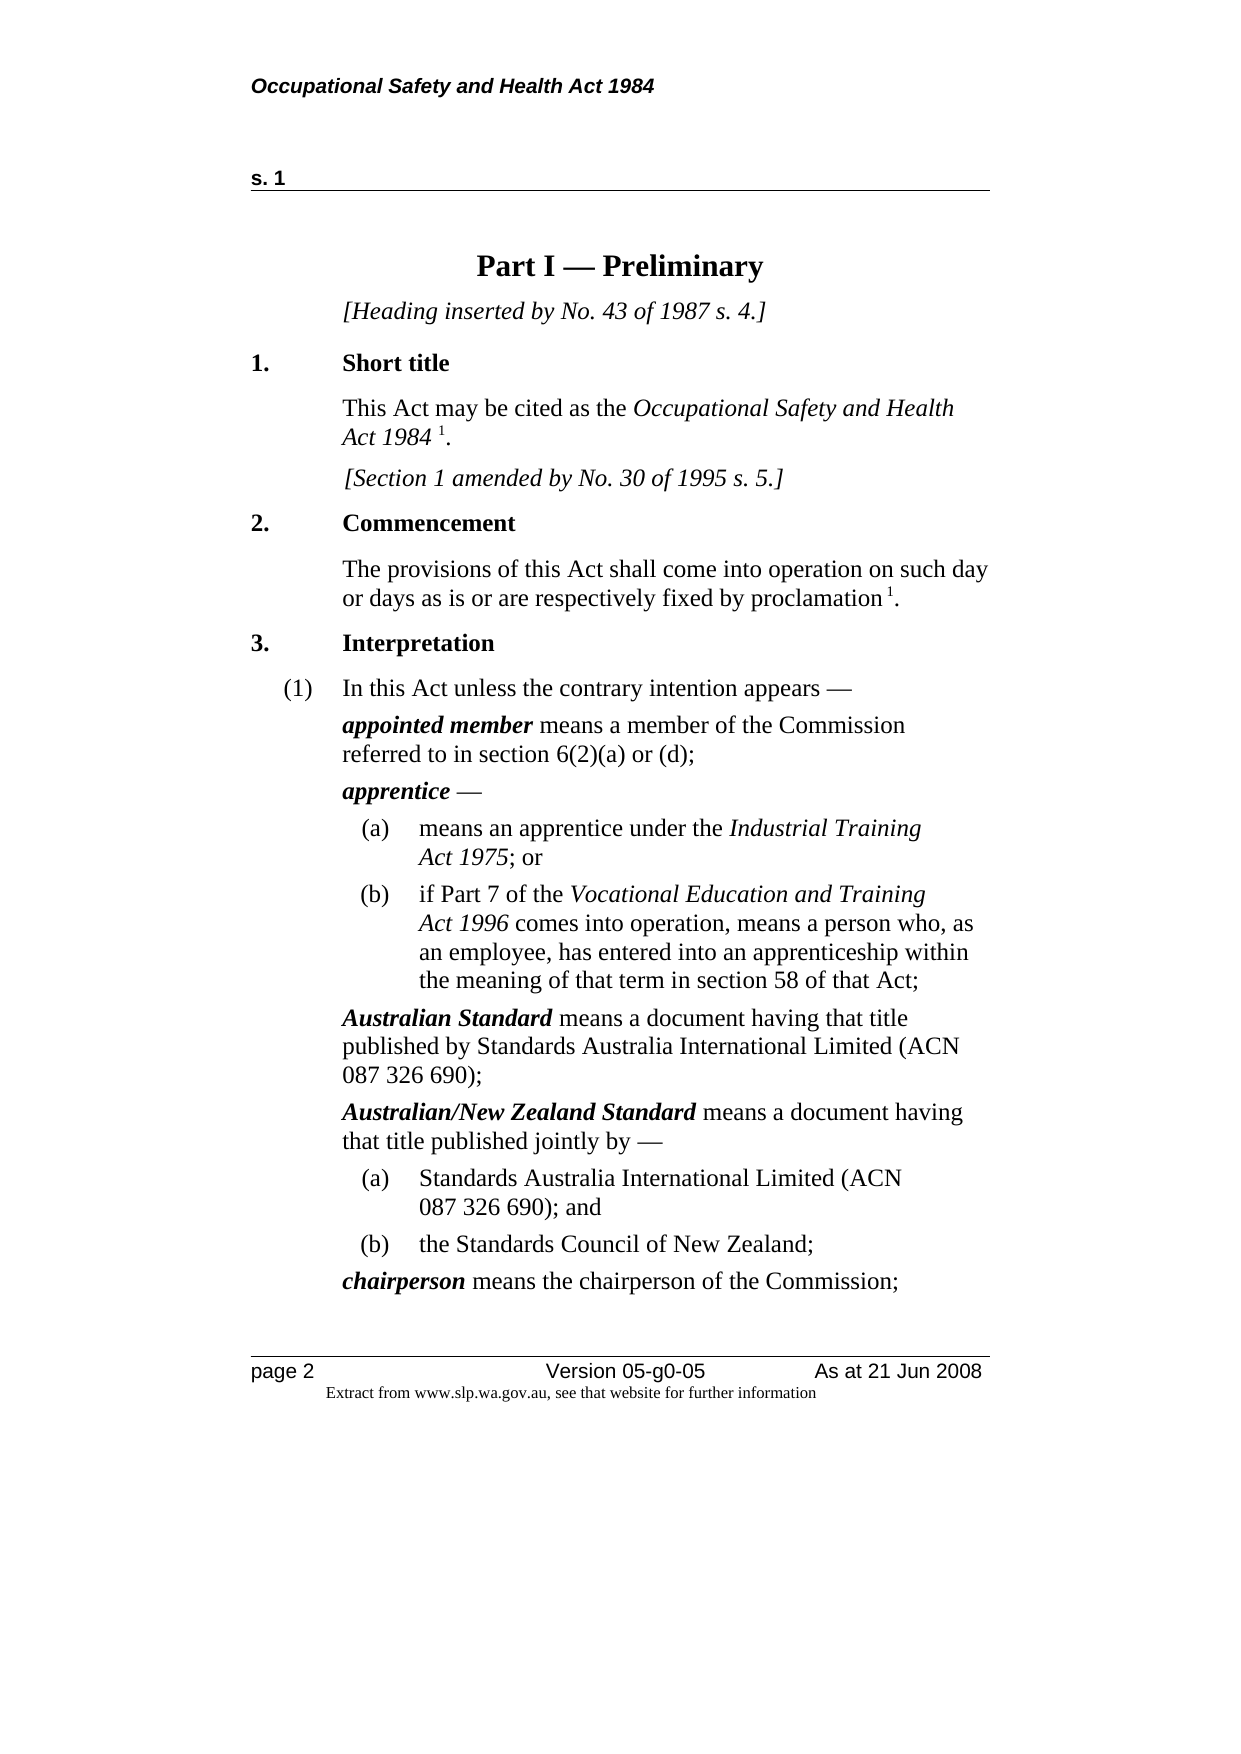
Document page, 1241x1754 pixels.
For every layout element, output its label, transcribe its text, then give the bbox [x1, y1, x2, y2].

text [Section 1 amended by No. 30 of 1995 s. 5.] [251, 463, 990, 492]
text Australian/New Zealand Standard means a document having that title published jointly by — [251, 1097, 990, 1155]
text (a) means an apprentice under the Industrial Training Act 1975; or [251, 813, 990, 871]
text (1) In this Act unless the contrary intention appears — [251, 673, 990, 702]
subtitle 1. Short title [251, 348, 990, 376]
text appointed member means a member of the Commission referred to in section 6(2)(a) or (d); [251, 711, 990, 768]
text Australian Standard means a document having that title published by Standards Australia International Limited (ACN 087 326 690); [251, 1003, 990, 1089]
text chairperson means the chairperson of the Commission; [251, 1266, 990, 1295]
text (b) the Standards Council of New Zealand; [251, 1229, 990, 1258]
text (b) if Part 7 of the Vocational Education and Training Act 1996 comes into operation, means a person who, as an employee, has entered into an apprenticeship within the meaning of that term in section 58 of that Act; [251, 879, 990, 994]
text apprentice — [251, 776, 990, 805]
subtitle 2. Commencement [251, 508, 990, 537]
text The provisions of this Act shall come into operation on such day or days as is or are respectively fixed by proclamation 1. [251, 554, 990, 611]
subtitle Part I — Preliminary [251, 247, 990, 283]
subtitle [Heading inserted by No. 43 of 1987 s. 4.] [251, 296, 990, 325]
text This Act may be cited as the Occupational Safety and Health Act 1984 1. [251, 393, 990, 451]
subtitle 3. Interpretation [251, 628, 990, 657]
text (a) Standards Australia International Limited (ACN 087 326 690); and [251, 1163, 990, 1221]
